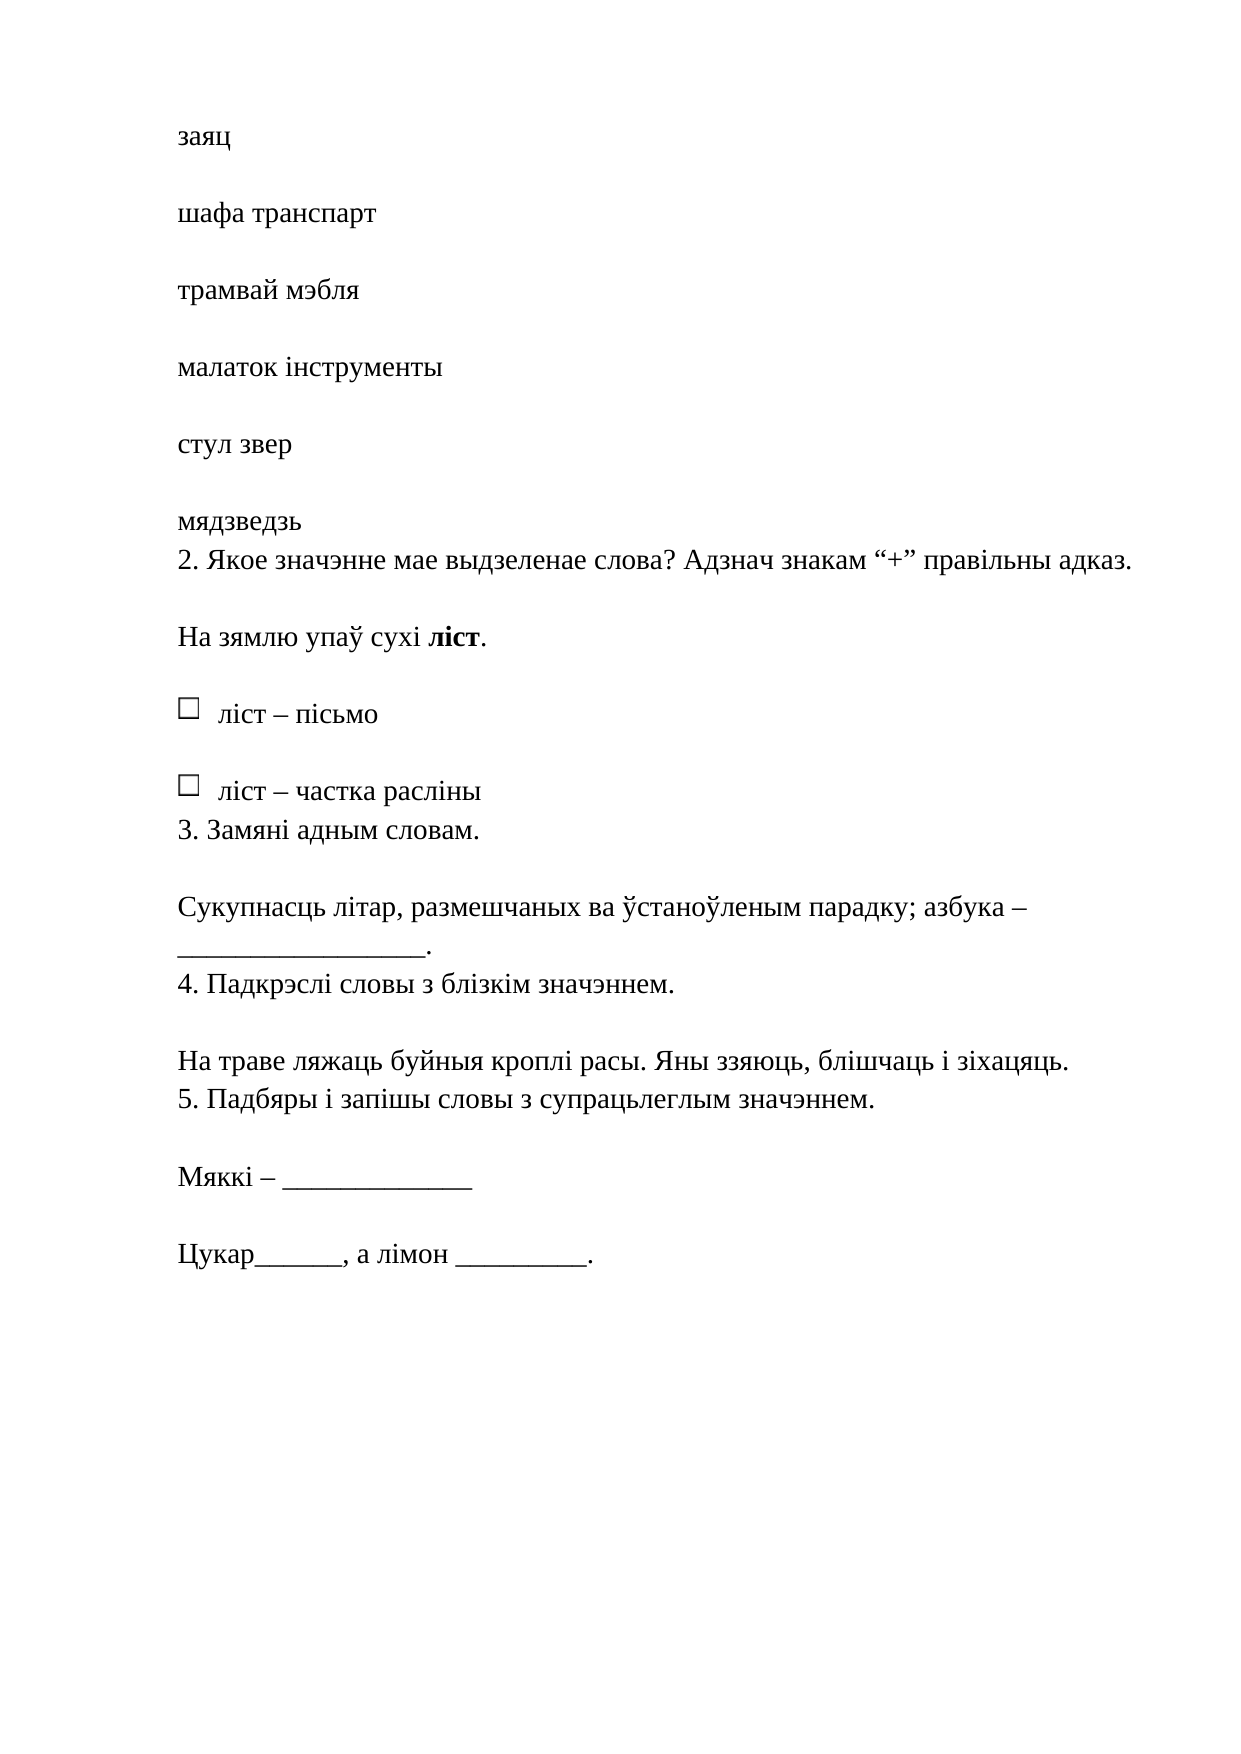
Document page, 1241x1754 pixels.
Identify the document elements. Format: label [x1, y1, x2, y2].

picture [177, 773, 199, 796]
text [177, 118, 1152, 1302]
picture [177, 696, 199, 719]
